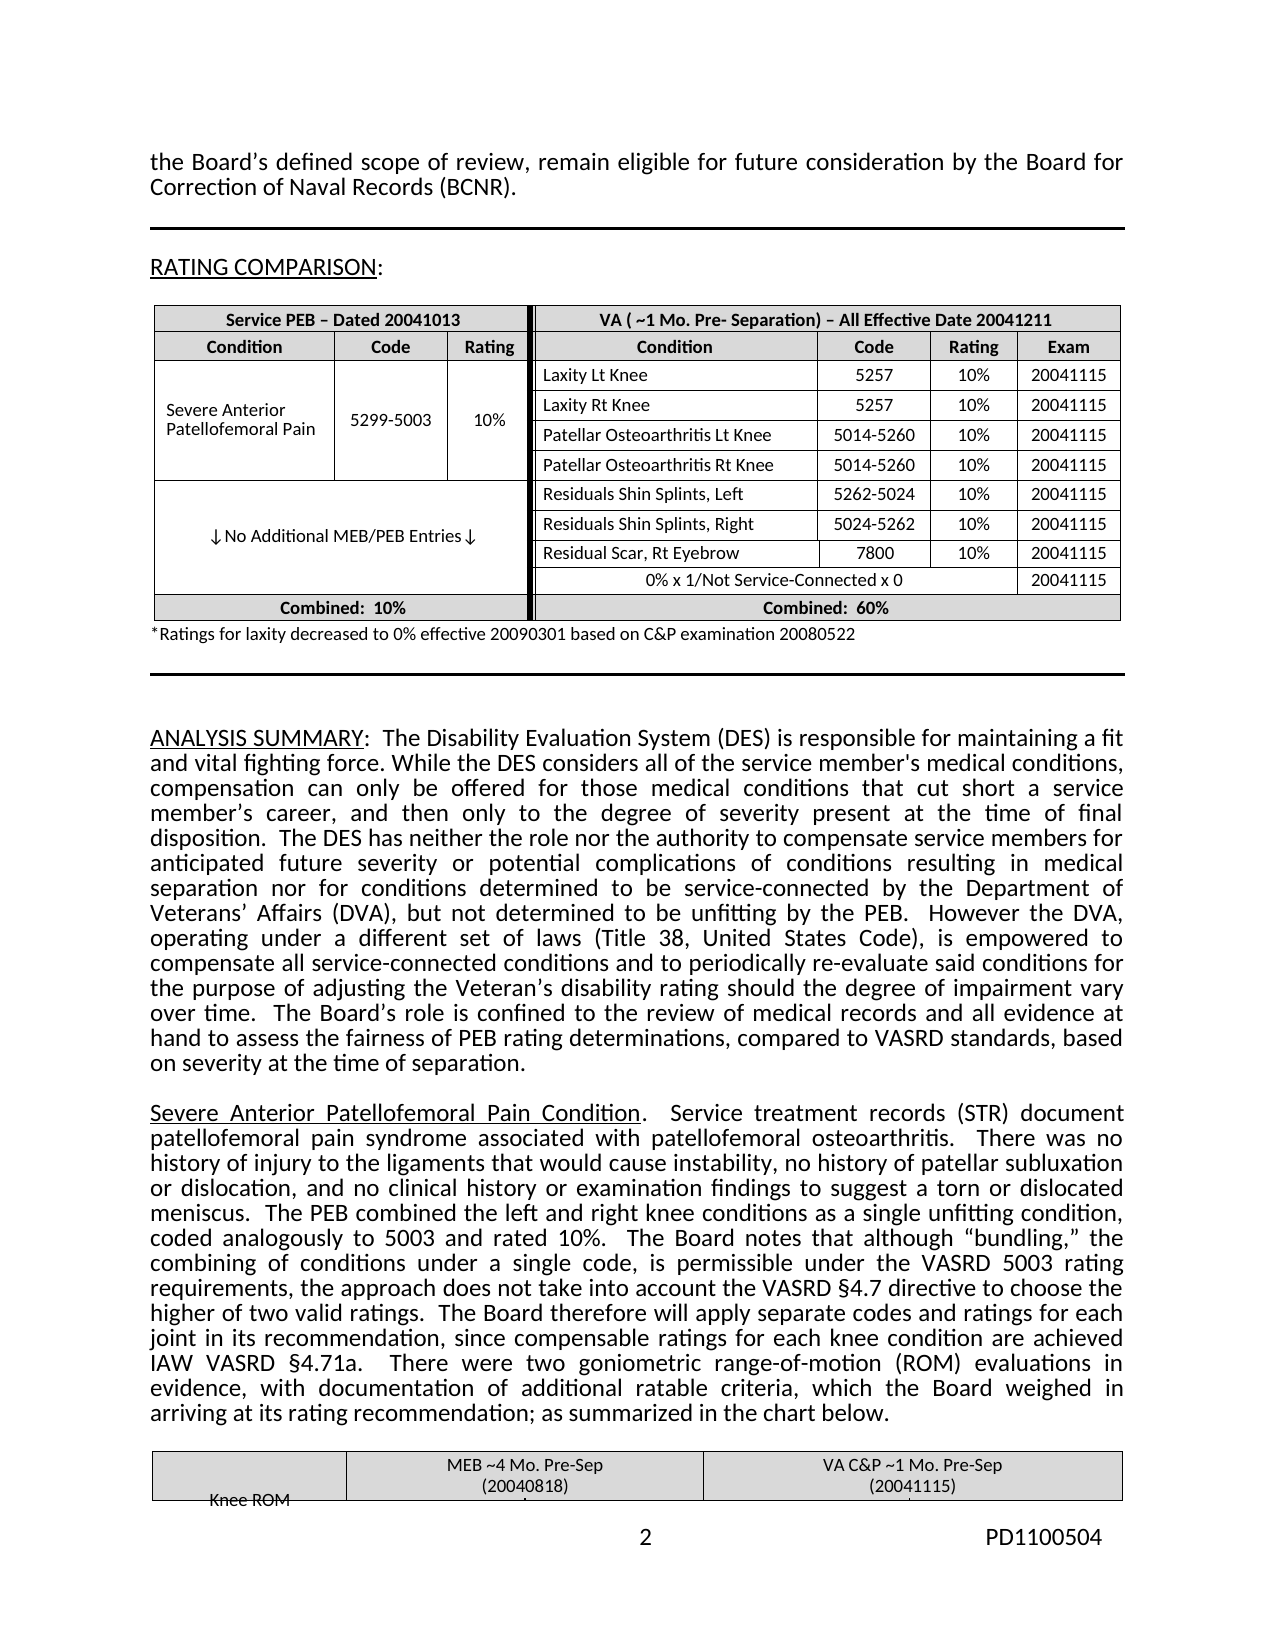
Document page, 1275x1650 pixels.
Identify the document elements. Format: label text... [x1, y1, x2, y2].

table_cell Rating [931, 332, 1017, 360]
table_cell 20041115 [1018, 361, 1120, 390]
table_cell 5014-5260 [818, 451, 930, 480]
table_cell Laxity Lt Knee [536, 361, 817, 390]
table_cell Condition [536, 332, 817, 360]
table_cell Residuals Shin Splints, Right [536, 511, 817, 539]
table_cell 5299-5003 [335, 361, 447, 480]
table_cell 10% [448, 361, 527, 480]
table_cell Residual Scar, Rt Eyebrow [536, 541, 819, 567]
table_header MEB ~4 Mo. Pre-Sep (20040818) [347, 1452, 703, 1500]
table_cell Laxity Rt Knee [536, 391, 817, 420]
table_cell 5014-5260 [818, 421, 930, 450]
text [150, 150, 1125, 200]
table_cell Code [335, 332, 447, 360]
table_cell 20041115 [1018, 451, 1120, 480]
table_cell 10% [931, 451, 1017, 480]
table_cell 10% [931, 541, 1017, 567]
table_cell Code [818, 332, 930, 360]
table_cell Exam [1018, 332, 1120, 360]
table_cell Patellar Osteoarthritis Rt Knee [536, 451, 817, 480]
table_cell Combined: 10% [155, 595, 527, 620]
table_cell 10% [931, 391, 1017, 420]
table_cell 10% [931, 511, 1017, 539]
table_cell 20041115 [1018, 391, 1120, 420]
table_cell 5257 [818, 361, 930, 390]
table_cell 20041115 [1018, 511, 1120, 539]
table_cell Rating [448, 332, 527, 360]
table_cell 10% [931, 361, 1017, 390]
table_cell Patellar Osteoarthritis Lt Knee [536, 421, 817, 450]
table_cell 5024-5262 [818, 511, 930, 539]
table_cell 10% [931, 481, 1017, 510]
table_cell 5262-5024 [818, 481, 930, 510]
table_cell 20041115 [1018, 481, 1120, 510]
text ANALYSIS SUMMARY: The Disability Evaluation System (DES) is responsible for maintaining a fit and vital fighting force. While the DES considers all of the service member's medical conditions, compensation can only be offered for those medical conditions that cut short a service member’s career, and then only to the degree of severity present at the time of final disposition. The DES has neither the role nor the authority to compensate service members for anticipated future severity or potential complications of conditions resulting in medical separation nor for conditions determined to be service-connected by the Department of Veterans’ Affairs (DVA), but not determined to be unfitting by the PEB. However the DVA, operating under a different set of laws (Title 38, United States Code), is empowered to compensate all service-connected conditions and to periodically re-evaluate said conditions for the purpose of adjusting the Veteran’s disability rating should the degree of impairment vary over time. The Board’s role is confined to the review of medical records and all evidence at hand to assess the fairness of PEB rating determinations, compared to VASRD standards, based on severity at the time of separation. [150, 726, 1125, 1076]
table_cell 0% x 1/Not Service-Connected x 0 [536, 568, 1017, 594]
text Severe Anterior Patellofemoral Pain Condition. Service treatment records (STR) document patellofemoral pain syndrome associated with patellofemoral osteoarthritis. There was no history of injury to the ligaments that would cause instability, no history of patellar subluxation or dislocation, and no clinical history or examination findings to suggest a torn or dislocated meniscus. The PEB combined the left and right knee conditions as a single unfitting condition, coded analogously to 5003 and rated 10%. The Board notes that although “bundling,” the combining of conditions under a single code, is permissible under the VASRD 5003 rating requirements, the approach does not take into account the VASRD §4.7 directive to choose the higher of two valid ratings. The Board therefore will apply separate codes and ratings for each joint in its recommendation, since compensable ratings for each knee condition are achieved IAW VASRD §4.71a. There were two goniometric range-of-motion (ROM) evaluations in evidence, with documentation of additional ratable criteria, which the Board weighed in arriving at its rating recommendation; as summarized in the chart below. [150, 1101, 1125, 1426]
table_cell Combined: 60% [536, 595, 1120, 620]
table_cell 20041115 [1018, 568, 1120, 594]
table_cell 10% [931, 421, 1017, 450]
table_cell Residuals Shin Splints, Left [536, 481, 817, 510]
table_header VA ( ~1 Mo. Pre- Separation) – All Effective Date 20041211 [536, 306, 1120, 331]
table_cell Condition [155, 332, 334, 360]
table_cell ↓No Additional MEB/PEB Entries↓ [155, 481, 527, 594]
table_cell Severe Anterior Patellofemoral Pain [155, 361, 334, 480]
text *Ratings for laxity decreased to 0% effective 20090301 based on C&P examination 20080522 [150, 621, 1125, 646]
table_header Service PEB – Dated 20041013 [155, 306, 527, 331]
table_cell 5257 [818, 391, 930, 420]
table_cell 20041115 [1018, 541, 1120, 567]
table_cell 20041115 [1018, 421, 1120, 450]
text RATING COMPARISON: [150, 255, 1125, 280]
table_cell 7800 [820, 541, 930, 567]
table_header VA C&P ~1 Mo. Pre-Sep (20041115) [704, 1452, 1122, 1500]
table_header Knee ROM [153, 1452, 346, 1500]
